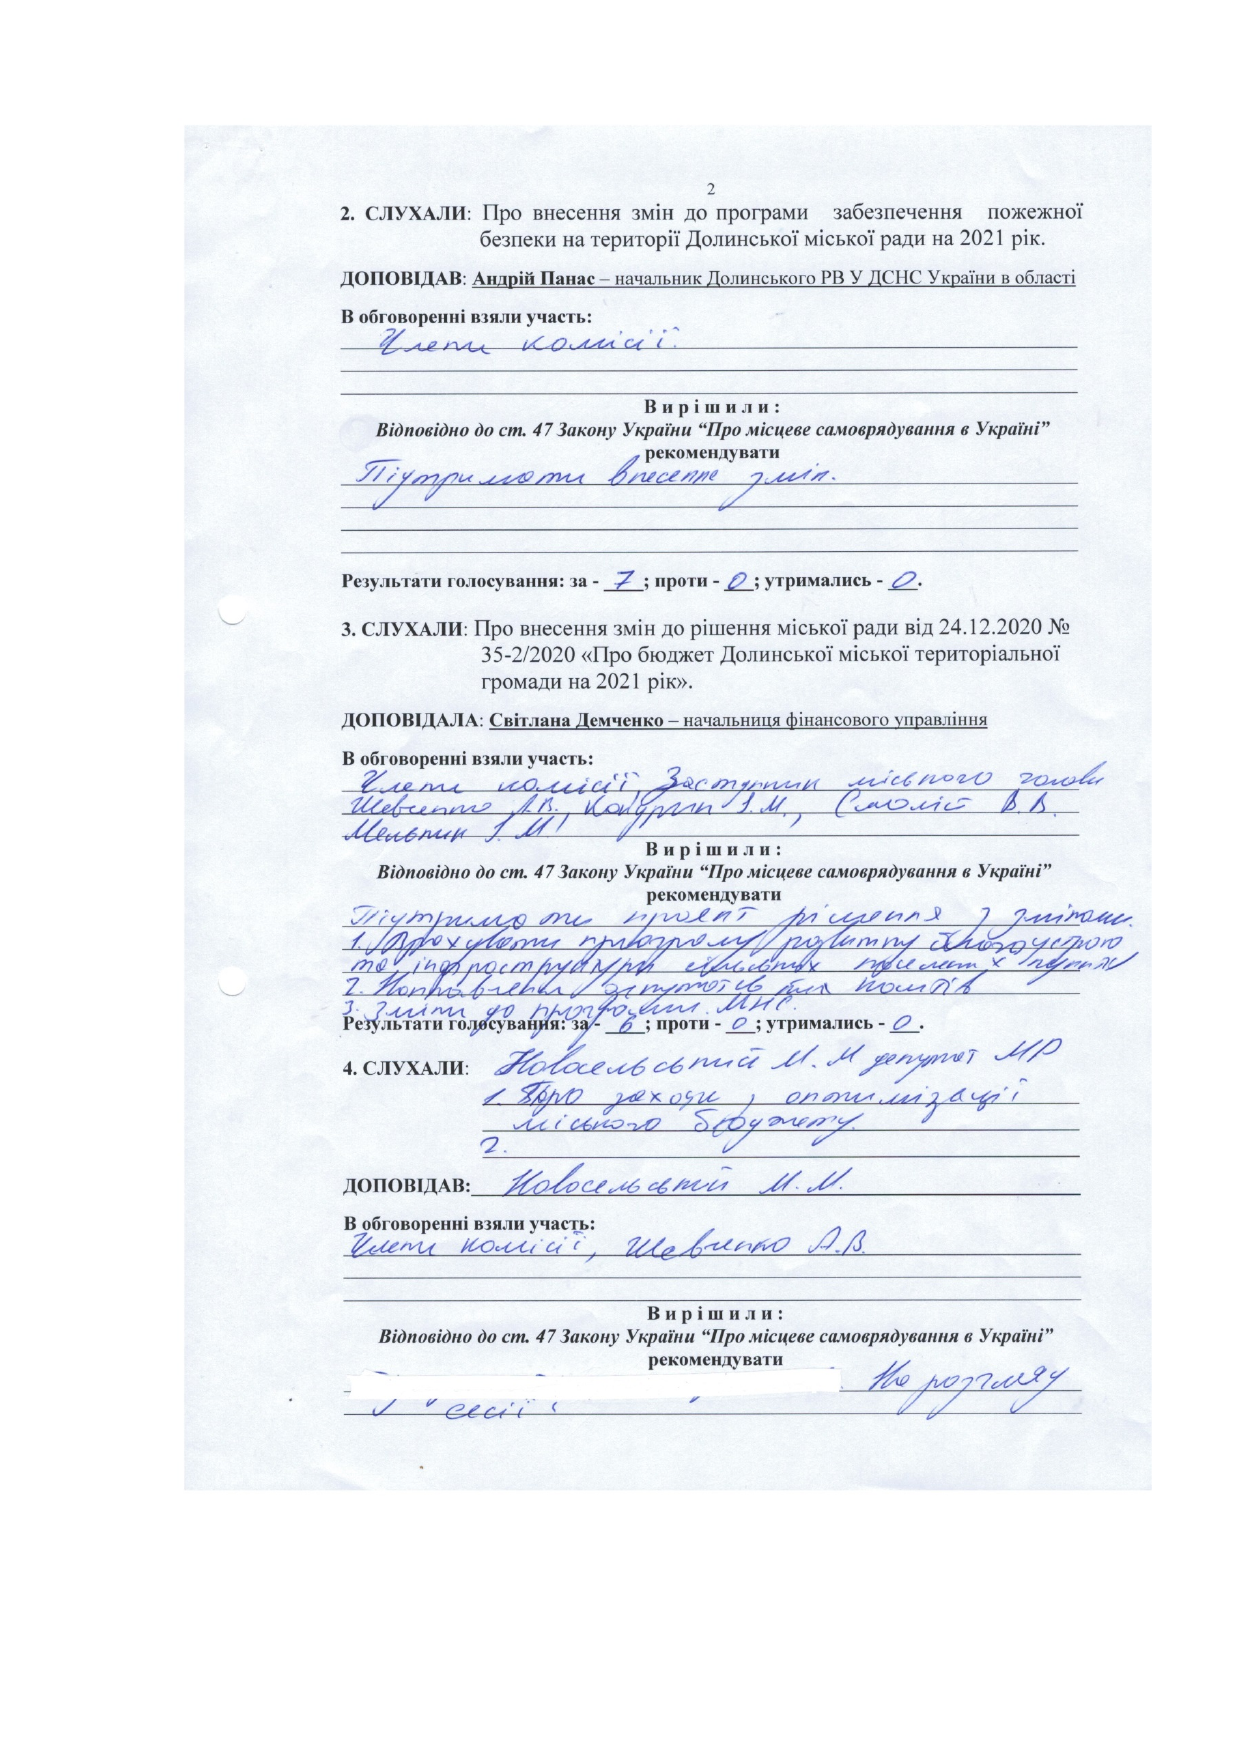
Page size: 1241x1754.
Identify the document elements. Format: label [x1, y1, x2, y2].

picture [177, 118, 1152, 1497]
